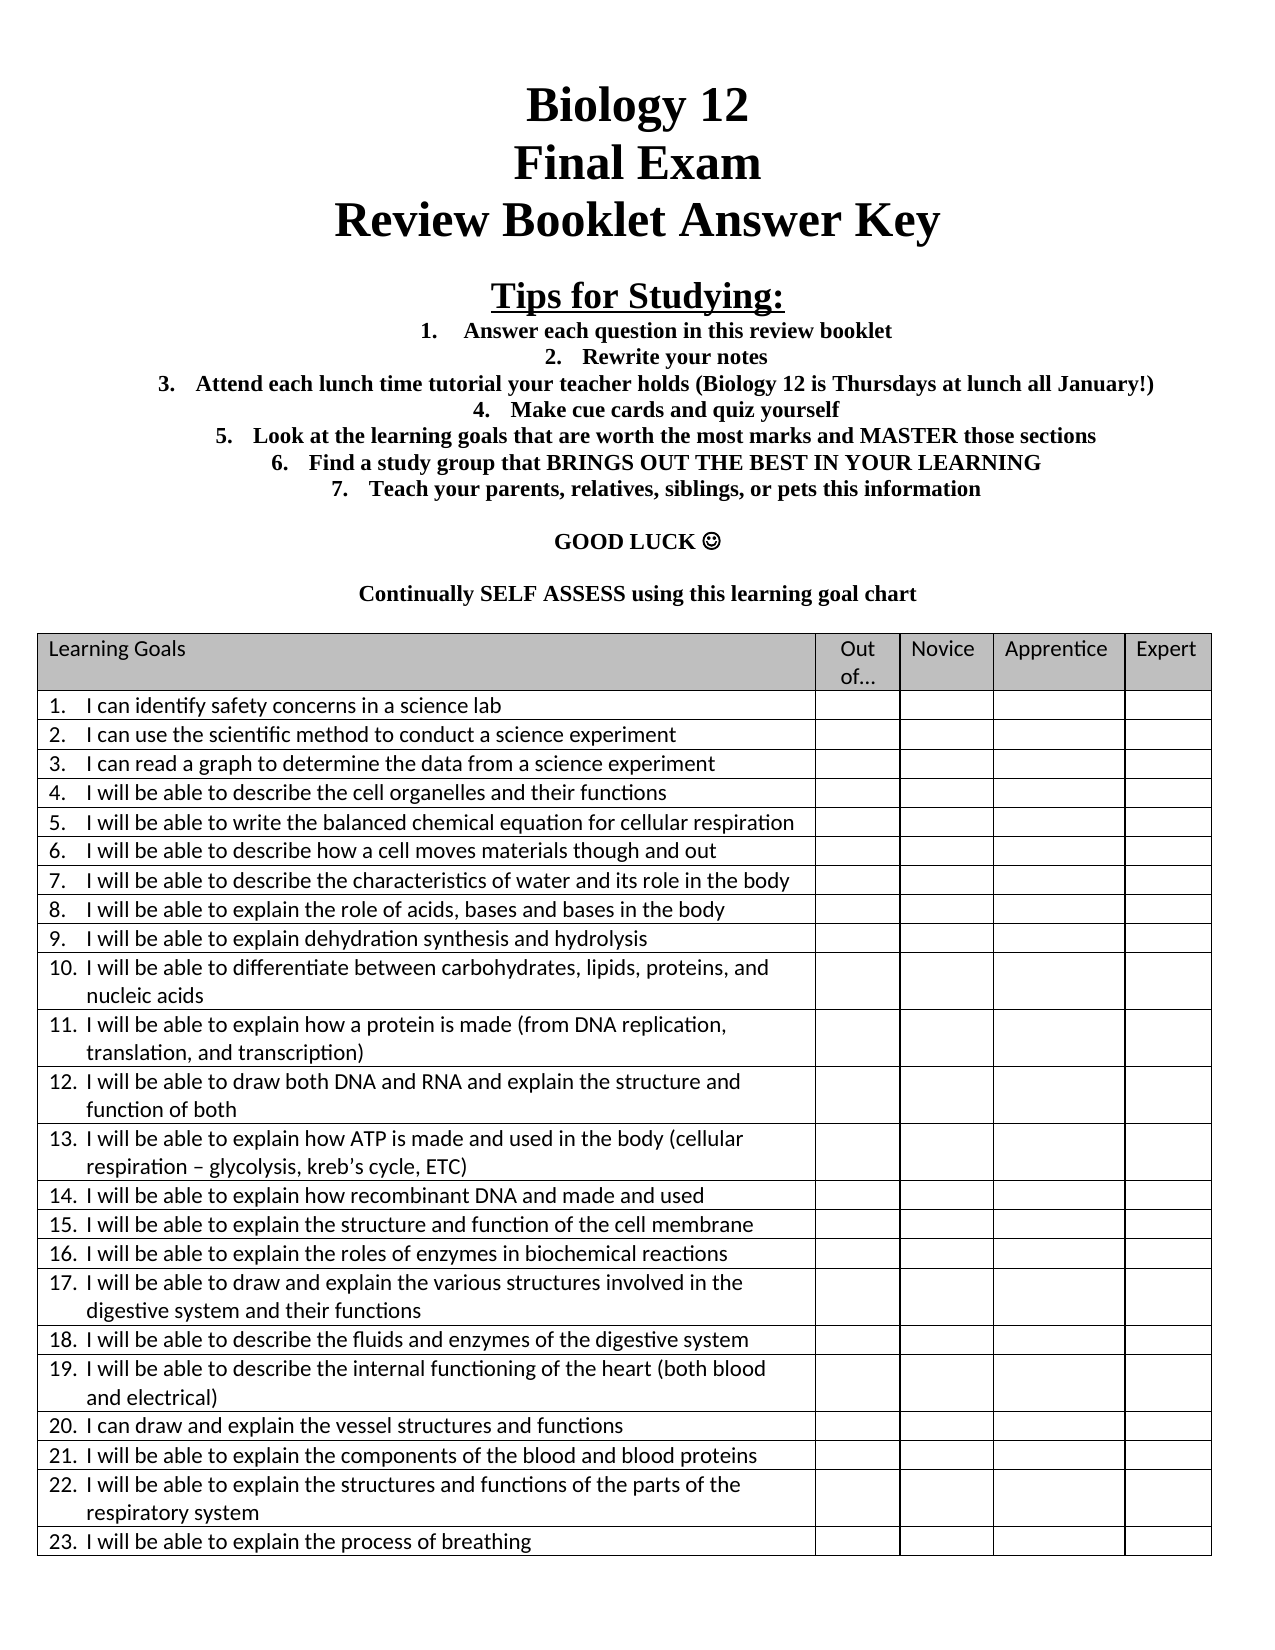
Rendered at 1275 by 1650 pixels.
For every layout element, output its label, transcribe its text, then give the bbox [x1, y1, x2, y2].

table_cell [901, 953, 993, 1009]
table_cell [816, 1326, 899, 1353]
table_cell [901, 691, 993, 719]
table_header Novice [901, 634, 993, 690]
table_cell [816, 1067, 899, 1123]
table_cell [1126, 924, 1211, 952]
table_cell [994, 1239, 1124, 1267]
table_cell I will be able to draw both DNA and RNA and explain the structure and function of both [38, 1067, 815, 1123]
text Tips for Studying: [75, 274, 1200, 317]
table_cell [816, 808, 899, 836]
list Rewrite your notes [112, 343, 1200, 370]
table_header Apprentice [994, 634, 1124, 690]
table_cell [1126, 750, 1211, 777]
table_cell [901, 1010, 993, 1066]
table_cell [994, 924, 1124, 952]
table_cell [901, 895, 993, 923]
text Biology 12 [75, 75, 1200, 132]
table_cell [1126, 691, 1211, 719]
table_cell [816, 720, 899, 748]
table_cell I will be able to describe how a cell moves materials though and out [38, 837, 815, 865]
table_cell I will be able to explain how recombinant DNA and made and used [38, 1181, 815, 1209]
table_cell [1126, 1067, 1211, 1123]
table_cell [816, 1470, 899, 1526]
table_cell [994, 779, 1124, 807]
table_cell [901, 924, 993, 952]
table_cell [816, 1124, 899, 1180]
list Answer each question in this review booklet [112, 317, 1200, 343]
table_cell I will be able to draw and explain the various structures involved in the digestive system and their functions [38, 1269, 815, 1324]
table_cell [994, 750, 1124, 777]
table_cell [816, 1269, 899, 1324]
table_cell [901, 720, 993, 748]
table_cell I can use the scientific method to conduct a science experiment [38, 720, 815, 748]
table_cell [994, 1326, 1124, 1353]
table_cell [816, 1527, 899, 1555]
list Teach your parents, relatives, siblings, or pets this information [112, 475, 1200, 501]
table_cell [994, 1355, 1124, 1411]
table_cell [1126, 1441, 1211, 1469]
table_cell [1126, 1470, 1211, 1526]
table_cell [816, 1441, 899, 1469]
table_cell [816, 1210, 899, 1238]
table_cell [994, 1181, 1124, 1209]
table_cell [994, 808, 1124, 836]
table_cell I will be able to explain the role of acids, bases and bases in the body [38, 895, 815, 923]
table_cell I will be able to explain how ATP is made and used in the body (cellular respiration – glycolysis, kreb’s cycle, ETC) [38, 1124, 815, 1180]
table_cell [901, 1326, 993, 1353]
table_cell [901, 1527, 993, 1555]
table_cell [994, 1067, 1124, 1123]
table_cell I will be able to explain the structure and function of the cell membrane [38, 1210, 815, 1238]
table_cell [816, 1239, 899, 1267]
table_cell [816, 1412, 899, 1440]
table_cell [994, 1527, 1124, 1555]
table_cell [994, 1269, 1124, 1324]
table_cell I will be able to describe the fluids and enzymes of the digestive system [38, 1326, 815, 1353]
table_cell [1126, 1412, 1211, 1440]
table_cell [901, 1269, 993, 1324]
table_cell [816, 953, 899, 1009]
table_cell [994, 1010, 1124, 1066]
table_cell [994, 837, 1124, 865]
table_cell [994, 691, 1124, 719]
table_cell [1126, 837, 1211, 865]
list Find a study group that BRINGS OUT THE BEST IN YOUR LEARNING [112, 449, 1200, 475]
table_cell [994, 953, 1124, 1009]
table_cell I can identify safety concerns in a science lab [38, 691, 815, 719]
table_cell [816, 895, 899, 923]
table_cell [901, 1470, 993, 1526]
table_cell [901, 1355, 993, 1411]
table_cell [901, 750, 993, 777]
table_cell [816, 924, 899, 952]
table_cell [1126, 1010, 1211, 1066]
list Make cue cards and quiz yourself [112, 396, 1200, 422]
table_cell [1126, 1239, 1211, 1267]
table_cell [1126, 1210, 1211, 1238]
table_header Expert [1126, 634, 1211, 690]
table_cell [816, 779, 899, 807]
table_cell [1126, 720, 1211, 748]
table_cell [816, 691, 899, 719]
table_cell I will be able to describe the internal functioning of the heart (both blood and electrical) [38, 1355, 815, 1411]
table_cell I will be able to describe the characteristics of water and its role in the body [38, 866, 815, 894]
table_cell I can draw and explain the vessel structures and functions [38, 1412, 815, 1440]
table_cell I will be able to explain the components of the blood and blood proteins [38, 1441, 815, 1469]
table_cell [816, 837, 899, 865]
text Review Booklet Answer Key [75, 190, 1200, 247]
table_cell [994, 1210, 1124, 1238]
table_cell [1126, 808, 1211, 836]
table_cell [994, 1412, 1124, 1440]
table_cell [901, 866, 993, 894]
table_header Learning Goals [38, 634, 815, 690]
text Final Exam [75, 132, 1200, 190]
table_cell [901, 1412, 993, 1440]
table_cell [816, 1010, 899, 1066]
table_cell [994, 866, 1124, 894]
table_cell [901, 1210, 993, 1238]
table_cell [901, 1441, 993, 1469]
list Attend each lunch time tutorial your teacher holds (Biology 12 is Thursdays at lunch all January!) [112, 370, 1200, 396]
text GOOD LUCK [75, 528, 1200, 554]
table_header Out of… [816, 634, 899, 690]
table_cell I will be able to describe the cell organelles and their functions [38, 779, 815, 807]
text Continually SELF ASSESS using this learning goal chart [75, 581, 1200, 607]
table_cell [1126, 1269, 1211, 1324]
table_cell [1126, 1326, 1211, 1353]
table_cell I will be able to explain the process of breathing [38, 1527, 815, 1555]
table_cell [901, 1067, 993, 1123]
table_cell I will be able to explain dehydration synthesis and hydrolysis [38, 924, 815, 952]
table_cell I will be able to write the balanced chemical equation for cellular respiration [38, 808, 815, 836]
table_cell [901, 779, 993, 807]
table_cell I will be able to differentiate between carbohydrates, lipids, proteins, and nucleic acids [38, 953, 815, 1009]
table_cell [1126, 866, 1211, 894]
table_cell [901, 808, 993, 836]
table_cell [1126, 1124, 1211, 1180]
table_cell [1126, 1527, 1211, 1555]
table_cell [901, 1239, 993, 1267]
table_cell [1126, 1355, 1211, 1411]
table_cell [816, 750, 899, 777]
table_cell [1126, 779, 1211, 807]
table_cell I can read a graph to determine the data from a science experiment [38, 750, 815, 777]
table_cell [1126, 895, 1211, 923]
list Look at the learning goals that are worth the most marks and MASTER those sections [112, 422, 1200, 449]
table_cell [816, 866, 899, 894]
table_cell [994, 1441, 1124, 1469]
table_cell [816, 1355, 899, 1411]
table_cell I will be able to explain how a protein is made (from DNA replication, translation, and transcription) [38, 1010, 815, 1066]
table_cell [1126, 953, 1211, 1009]
table_cell [994, 895, 1124, 923]
table_cell [816, 1181, 899, 1209]
table_cell [901, 837, 993, 865]
table_cell [1126, 1181, 1211, 1209]
table_cell [994, 1124, 1124, 1180]
table_cell [901, 1124, 993, 1180]
table_cell I will be able to explain the roles of enzymes in biochemical reactions [38, 1239, 815, 1267]
table_cell I will be able to explain the structures and functions of the parts of the respiratory system [38, 1470, 815, 1526]
table_cell [994, 1470, 1124, 1526]
table_cell [901, 1181, 993, 1209]
table_cell [994, 720, 1124, 748]
